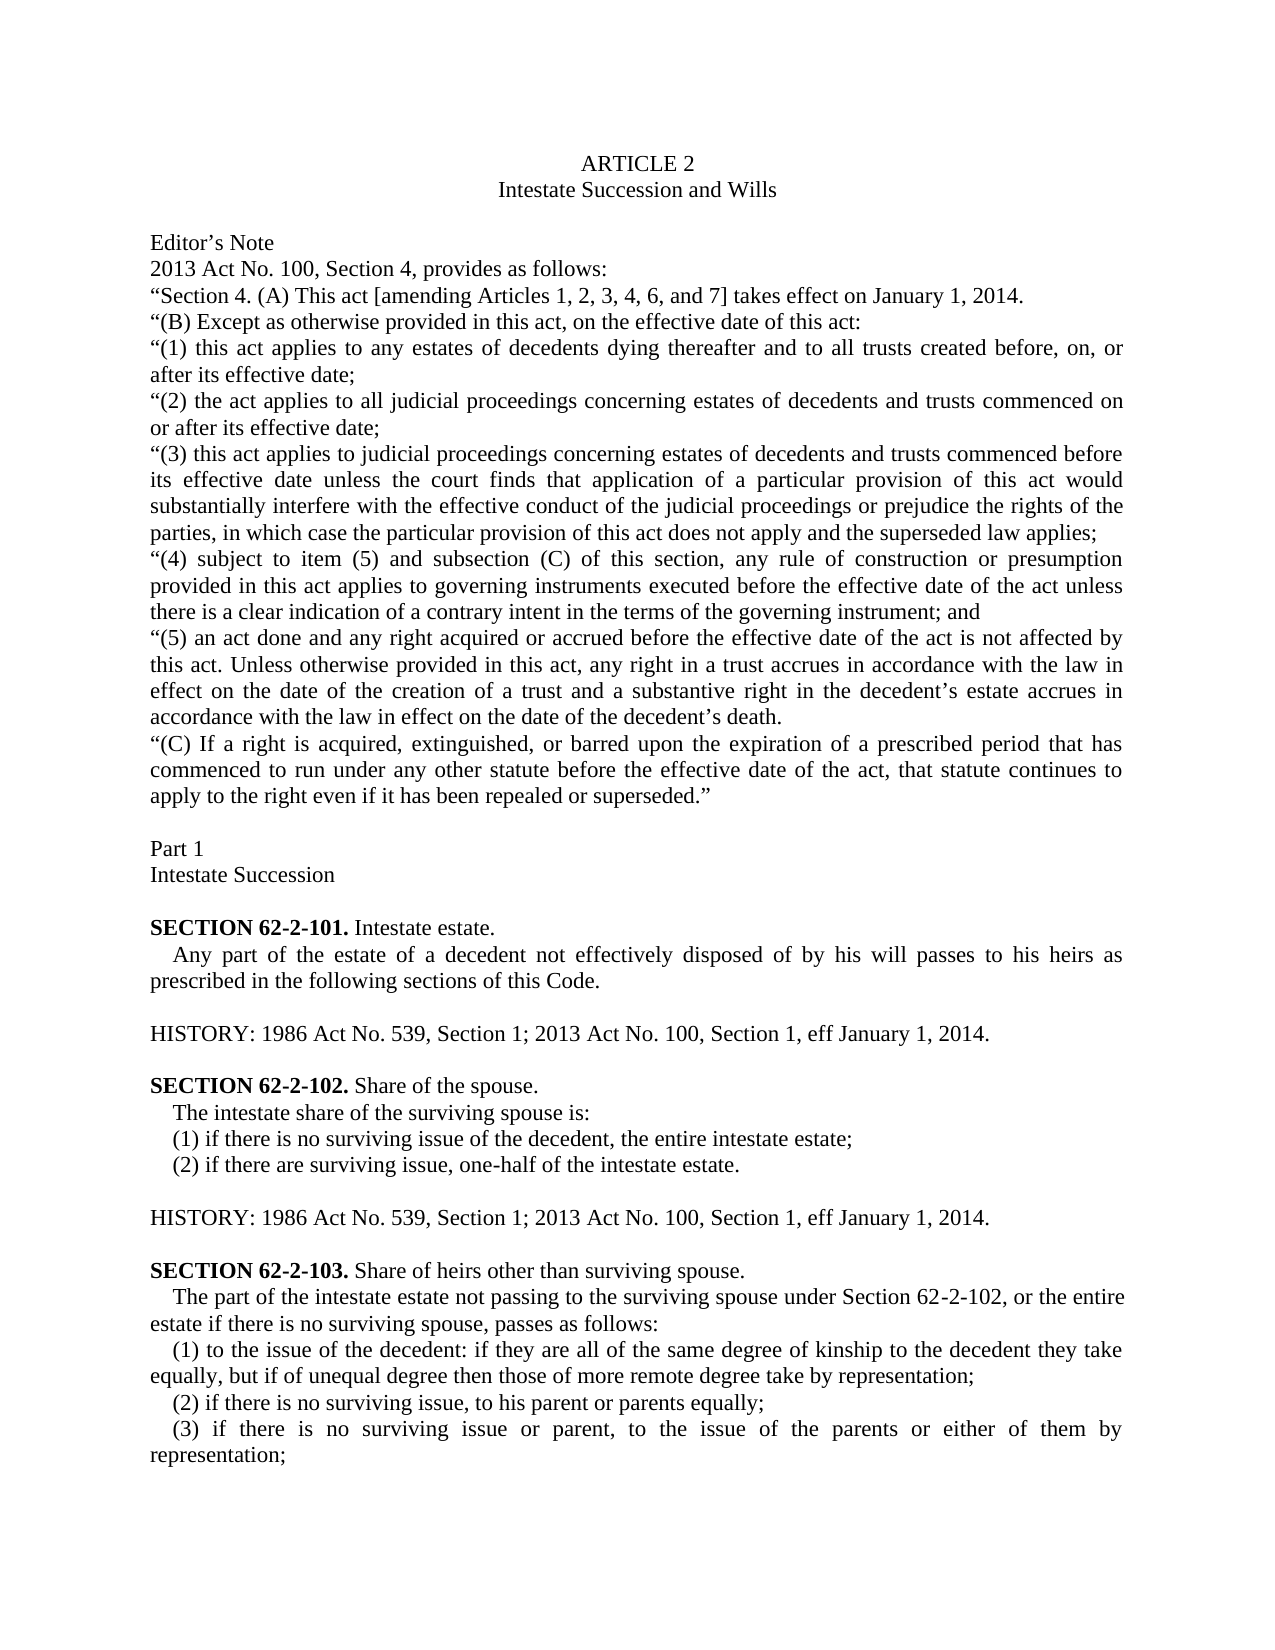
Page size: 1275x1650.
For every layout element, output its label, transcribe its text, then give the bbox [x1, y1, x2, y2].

text Any part of the estate of a decedent not effectively disposed of by his will passes to his heirs as prescribed in the following sections of this Code. [150, 941, 1125, 993]
text Intestate Succession and Wills [150, 176, 1125, 203]
text “(C) If a right is acquired, extinguished, or barred upon the expiration of a prescribed period that has commenced to run under any other statute before the effective date of the act, that statute continues to apply to the right even if it has been repealed or superseded.” [150, 730, 1125, 809]
text “(2) the act applies to all judicial proceedings concerning estates of decedents and trusts commenced on or after its effective date; [150, 387, 1125, 440]
text Editor’s Note [150, 229, 1125, 255]
text “(4) subject to item (5) and subsection (C) of this section, any rule of construction or presumption provided in this act applies to governing instruments executed before the effective date of the act unless there is a clear indication of a contrary intent in the terms of the governing instrument; and [150, 545, 1125, 624]
text SECTION 62-2-102. Share of the spouse. [150, 1072, 1125, 1099]
text (2) if there is no surviving issue, to his parent or parents equally; [150, 1389, 1125, 1415]
text “(3) this act applies to judicial proceedings concerning estates of decedents and trusts commenced before its effective date unless the court finds that application of a particular provision of this act would substantially interfere with the effective conduct of the judicial proceedings or prejudice the rights of the parties, in which case the particular provision of this act does not apply and the superseded law applies; [150, 440, 1125, 545]
text (3) if there is no surviving issue or parent, to the issue of the parents or either of them by representation; [150, 1415, 1125, 1468]
text “(1) this act applies to any estates of decedents dying thereafter and to all trusts created before, on, or after its effective date; [150, 334, 1125, 387]
text (2) if there are surviving issue, one-half of the intestate estate. [150, 1151, 1125, 1178]
text Intestate Succession [150, 862, 1125, 888]
text “Section 4. (A) This act [amending Articles 1, 2, 3, 4, 6, and 7] takes effect on January 1, 2014. [150, 282, 1125, 308]
text 2013 Act No. 100, Section 4, provides as follows: [150, 255, 1125, 282]
text ARTICLE 2 [150, 150, 1125, 176]
text (1) to the issue of the decedent: if they are all of the same degree of kinship to the decedent they take equally, but if of unequal degree then those of more remote degree take by representation; [150, 1336, 1125, 1389]
text SECTION 62-2-101. Intestate estate. [150, 914, 1125, 941]
text SECTION 62-2-103. Share of heirs other than surviving spouse. [150, 1257, 1125, 1283]
text Part 1 [150, 835, 1125, 862]
text (1) if there is no surviving issue of the decedent, the entire intestate estate; [150, 1125, 1125, 1151]
text HISTORY: 1986 Act No. 539, Section 1; 2013 Act No. 100, Section 1, eff January 1, 2014. [150, 1020, 1125, 1046]
text “(5) an act done and any right acquired or accrued before the effective date of the act is not affected by this act. Unless otherwise provided in this act, any right in a trust accrues in accordance with the law in effect on the date of the creation of a trust and a substantive right in the decedent’s estate accrues in accordance with the law in effect on the date of the decedent’s death. [150, 624, 1125, 730]
text “(B) Except as otherwise provided in this act, on the effective date of this act: [150, 308, 1125, 334]
text HISTORY: 1986 Act No. 539, Section 1; 2013 Act No. 100, Section 1, eff January 1, 2014. [150, 1204, 1125, 1231]
text The intestate share of the surviving spouse is: [150, 1099, 1125, 1125]
text The part of the intestate estate not passing to the surviving spouse under Section 62-2-102, or the entire estate if there is no surviving spouse, passes as follows: [150, 1283, 1125, 1336]
